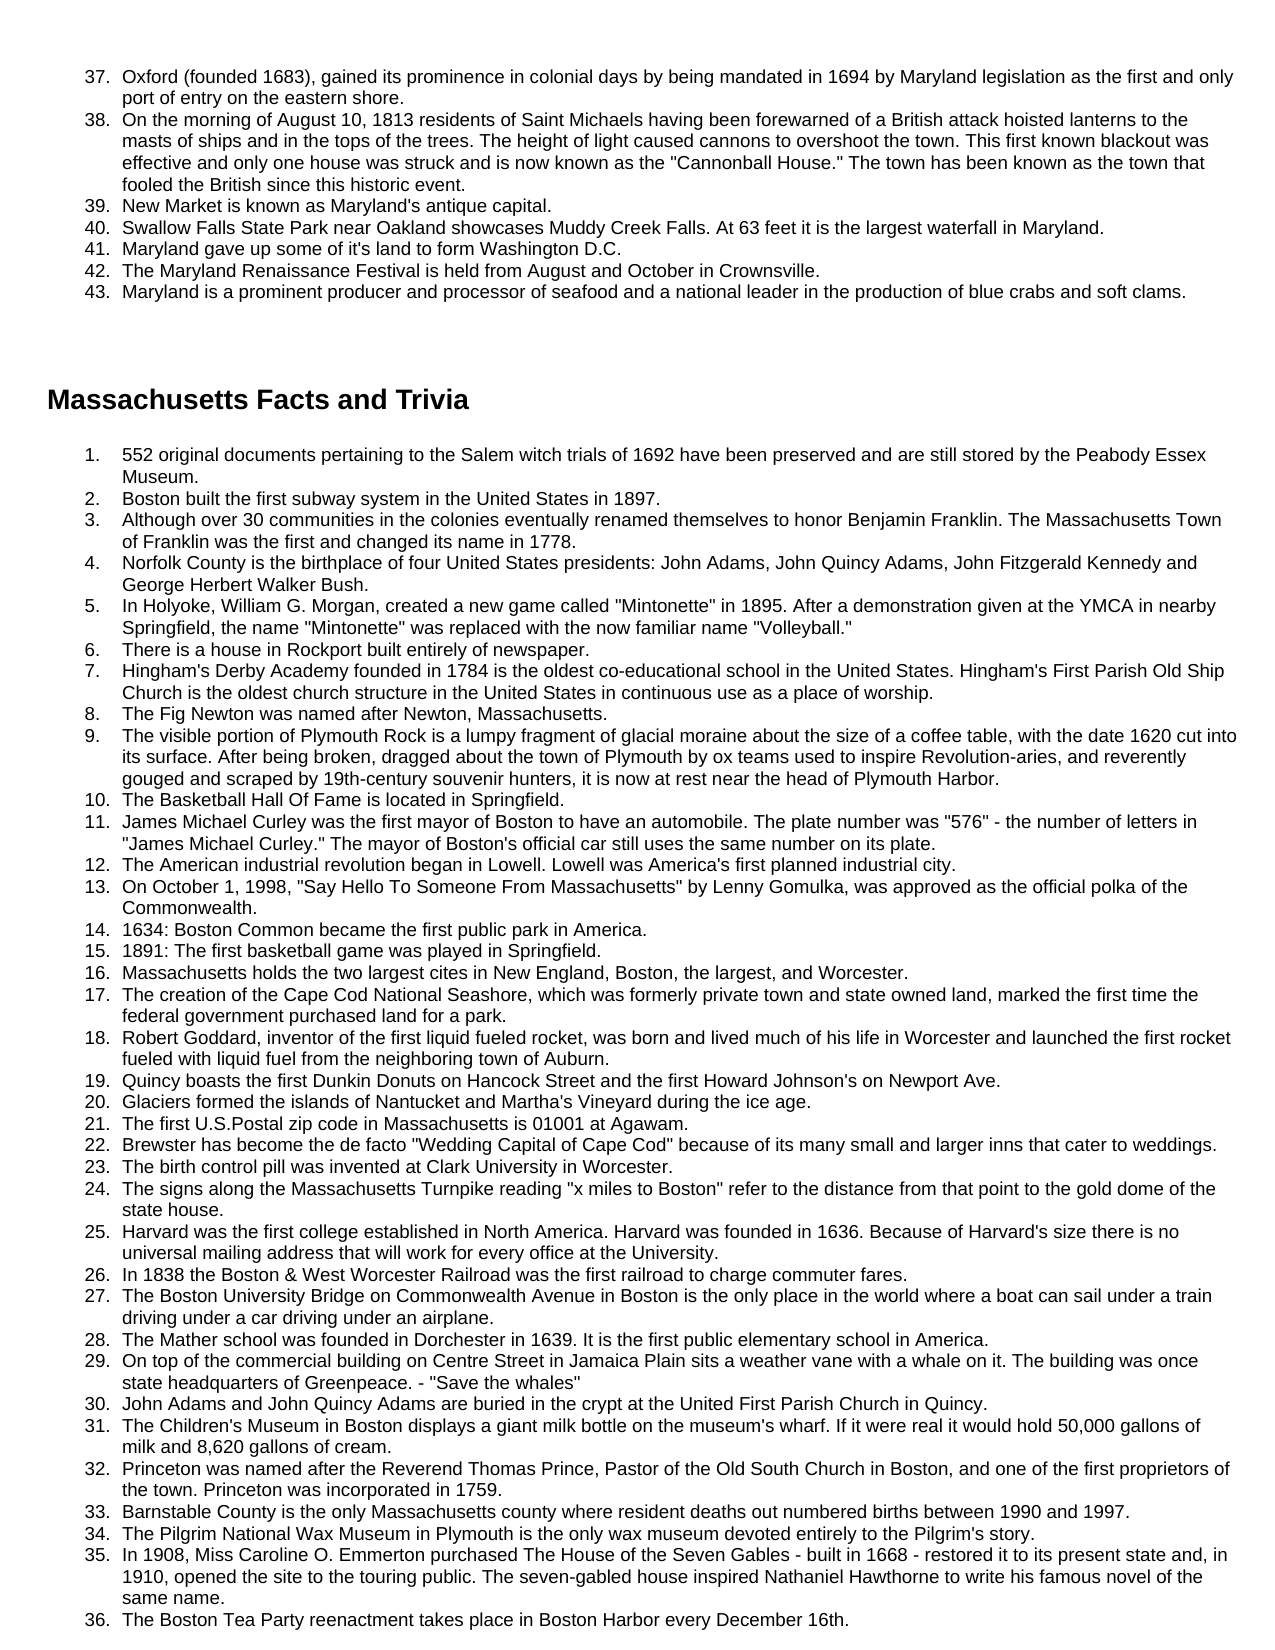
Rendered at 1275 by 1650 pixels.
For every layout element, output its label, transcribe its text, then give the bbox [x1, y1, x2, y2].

list The Maryland Renaissance Festival is held from August and October in Crownsville. [84, 260, 1237, 281]
list Barnstable County is the only Massachusetts county where resident deaths out numbered births between 1990 and 1997. [84, 1501, 1237, 1522]
list Massachusetts holds the two largest cites in New England, Boston, the largest, and Worcester. [84, 962, 1237, 983]
list Princeton was named after the Reverend Thomas Prince, Pastor of the Old South Church in Boston, and one of the first proprietors of the town. Princeton was incorporated in 1759. [84, 1458, 1237, 1501]
list The Boston Tea Party reenactment takes place in Boston Harbor every December 16th. [84, 1609, 1237, 1630]
list There is a house in Rockport built entirely of newspaper. [84, 638, 1237, 660]
list The Fig Newton was named after Newton, Massachusetts. [84, 703, 1237, 724]
list 1891: The first basketball game was played in Springfield. [84, 940, 1237, 962]
list 552 original documents pertaining to the Salem witch trials of 1692 have been preserved and are still stored by the Peabody Essex Museum. [84, 444, 1237, 487]
list Quincy boasts the first Dunkin Donuts on Hancock Street and the first Howard Johnson's on Newport Ave. [84, 1069, 1237, 1091]
list 1634: Boston Common became the first public park in America. [84, 919, 1237, 940]
list New Market is known as Maryland's antique capital. [84, 195, 1237, 217]
list The first U.S.Postal zip code in Massachusetts is 01001 at Agawam. [84, 1113, 1237, 1134]
list The creation of the Cape Cod National Seashore, which was formerly private town and state owned land, marked the first time the federal government purchased land for a park. [84, 983, 1237, 1026]
list The Mather school was founded in Dorchester in 1639. It is the first public elementary school in America. [84, 1328, 1237, 1350]
list Glaciers formed the islands of Nantucket and Martha's Vineyard during the ice age. [84, 1091, 1237, 1113]
list The Children's Museum in Boston displays a giant milk bottle on the museum's wharf. If it were real it would hold 50,000 gallons of milk and 8,620 gallons of cream. [84, 1414, 1237, 1458]
list The birth control pill was invented at Clark University in Worcester. [84, 1156, 1237, 1177]
list The Pilgrim National Wax Museum in Plymouth is the only wax museum devoted entirely to the Pilgrim's story. [84, 1522, 1237, 1544]
list In Holyoke, William G. Morgan, created a new game called "Mintonette" in 1895. After a demonstration given at the YMCA in nearby Springfield, the name "Mintonette" was replaced with the now familiar name "Volleyball." [84, 595, 1237, 638]
list The American industrial revolution began in Lowell. Lowell was America's first planned industrial city. [84, 854, 1237, 876]
list The signs along the Massachusetts Turnpike reading "x miles to Boston" refer to the distance from that point to the gold dome of the state house. [84, 1177, 1237, 1221]
list Oxford (founded 1683), gained its prominence in colonial days by being mandated in 1694 by Maryland legislation as the first and only port of entry on the eastern shore. [84, 66, 1237, 109]
list Norfolk County is the birthplace of four United States presidents: John Adams, John Quincy Adams, John Fitzgerald Kennedy and George Herbert Walker Bush. [84, 552, 1237, 595]
list Robert Goddard, inventor of the first liquid fueled rocket, was born and lived much of his life in Worcester and launched the first rocket fueled with liquid fuel from the neighboring town of Auburn. [84, 1026, 1237, 1069]
list Maryland gave up some of it's land to form Washington D.C. [84, 238, 1237, 260]
list The Basketball Hall Of Fame is located in Springfield. [84, 789, 1237, 811]
list Although over 30 communities in the colonies eventually renamed themselves to honor Benjamin Franklin. The Massachusetts Town of Franklin was the first and changed its name in 1778. [84, 509, 1237, 552]
list Harvard was the first college established in North America. Harvard was founded in 1636. Because of Harvard's size there is no universal mailing address that will work for every office at the University. [84, 1221, 1237, 1264]
list On October 1, 1998, "Say Hello To Someone From Massachusetts" by Lenny Gomulka, was approved as the official polka of the Commonwealth. [84, 876, 1237, 919]
text Massachusetts Facts and Trivia [47, 383, 1237, 415]
list In 1838 the Boston & West Worcester Railroad was the first railroad to charge commuter fares. [84, 1264, 1237, 1285]
list Hingham's Derby Academy founded in 1784 is the oldest co-educational school in the United States. Hingham's First Parish Old Ship Church is the oldest church structure in the United States in continuous use as a place of worship. [84, 660, 1237, 703]
list John Adams and John Quincy Adams are buried in the crypt at the United First Parish Church in Quincy. [84, 1393, 1237, 1414]
list James Michael Curley was the first mayor of Boston to have an automobile. The plate number was "576" - the number of letters in "James Michael Curley." The mayor of Boston's official car still uses the same number on its plate. [84, 811, 1237, 854]
list The Boston University Bridge on Commonwealth Avenue in Boston is the only place in the world where a boat can sail under a train driving under a car driving under an airplane. [84, 1285, 1237, 1328]
list Brewster has become the de facto "Wedding Capital of Cape Cod" because of its many small and larger inns that cater to weddings. [84, 1134, 1237, 1156]
list Swallow Falls State Park near Oakland showcases Muddy Creek Falls. At 63 feet it is the largest waterfall in Maryland. [84, 217, 1237, 238]
list The visible portion of Plymouth Rock is a lumpy fragment of glacial moraine about the size of a coffee table, with the date 1620 cut into its surface. After being broken, dragged about the town of Plymouth by ox teams used to inspire Revolution-aries, and reverently gouged and scraped by 19th-century souvenir hunters, it is now at rest near the head of Plymouth Harbor. [84, 724, 1237, 789]
list In 1908, Miss Caroline O. Emmerton purchased The House of the Seven Gables - built in 1668 - restored it to its present state and, in 1910, opened the site to the touring public. The seven-gabled house inspired Nathaniel Hawthorne to write his famous novel of the same name. [84, 1544, 1237, 1609]
list Boston built the first subway system in the United States in 1897. [84, 487, 1237, 509]
list Maryland is a prominent producer and processor of seafood and a national leader in the production of blue crabs and soft clams. [84, 281, 1237, 303]
list On top of the commercial building on Centre Street in Jamaica Plain sits a weather vane with a whale on it. The building was once state headquarters of Greenpeace. - "Save the whales" [84, 1350, 1237, 1393]
list On the morning of August 10, 1813 residents of Saint Michaels having been forewarned of a British attack hoisted lanterns to the masts of ships and in the tops of the trees. The height of light caused cannons to overshoot the town. This first known blackout was effective and only one house was struck and is now known as the "Cannonball House." The town has been known as the town that fooled the British since this historic event. [84, 109, 1237, 195]
